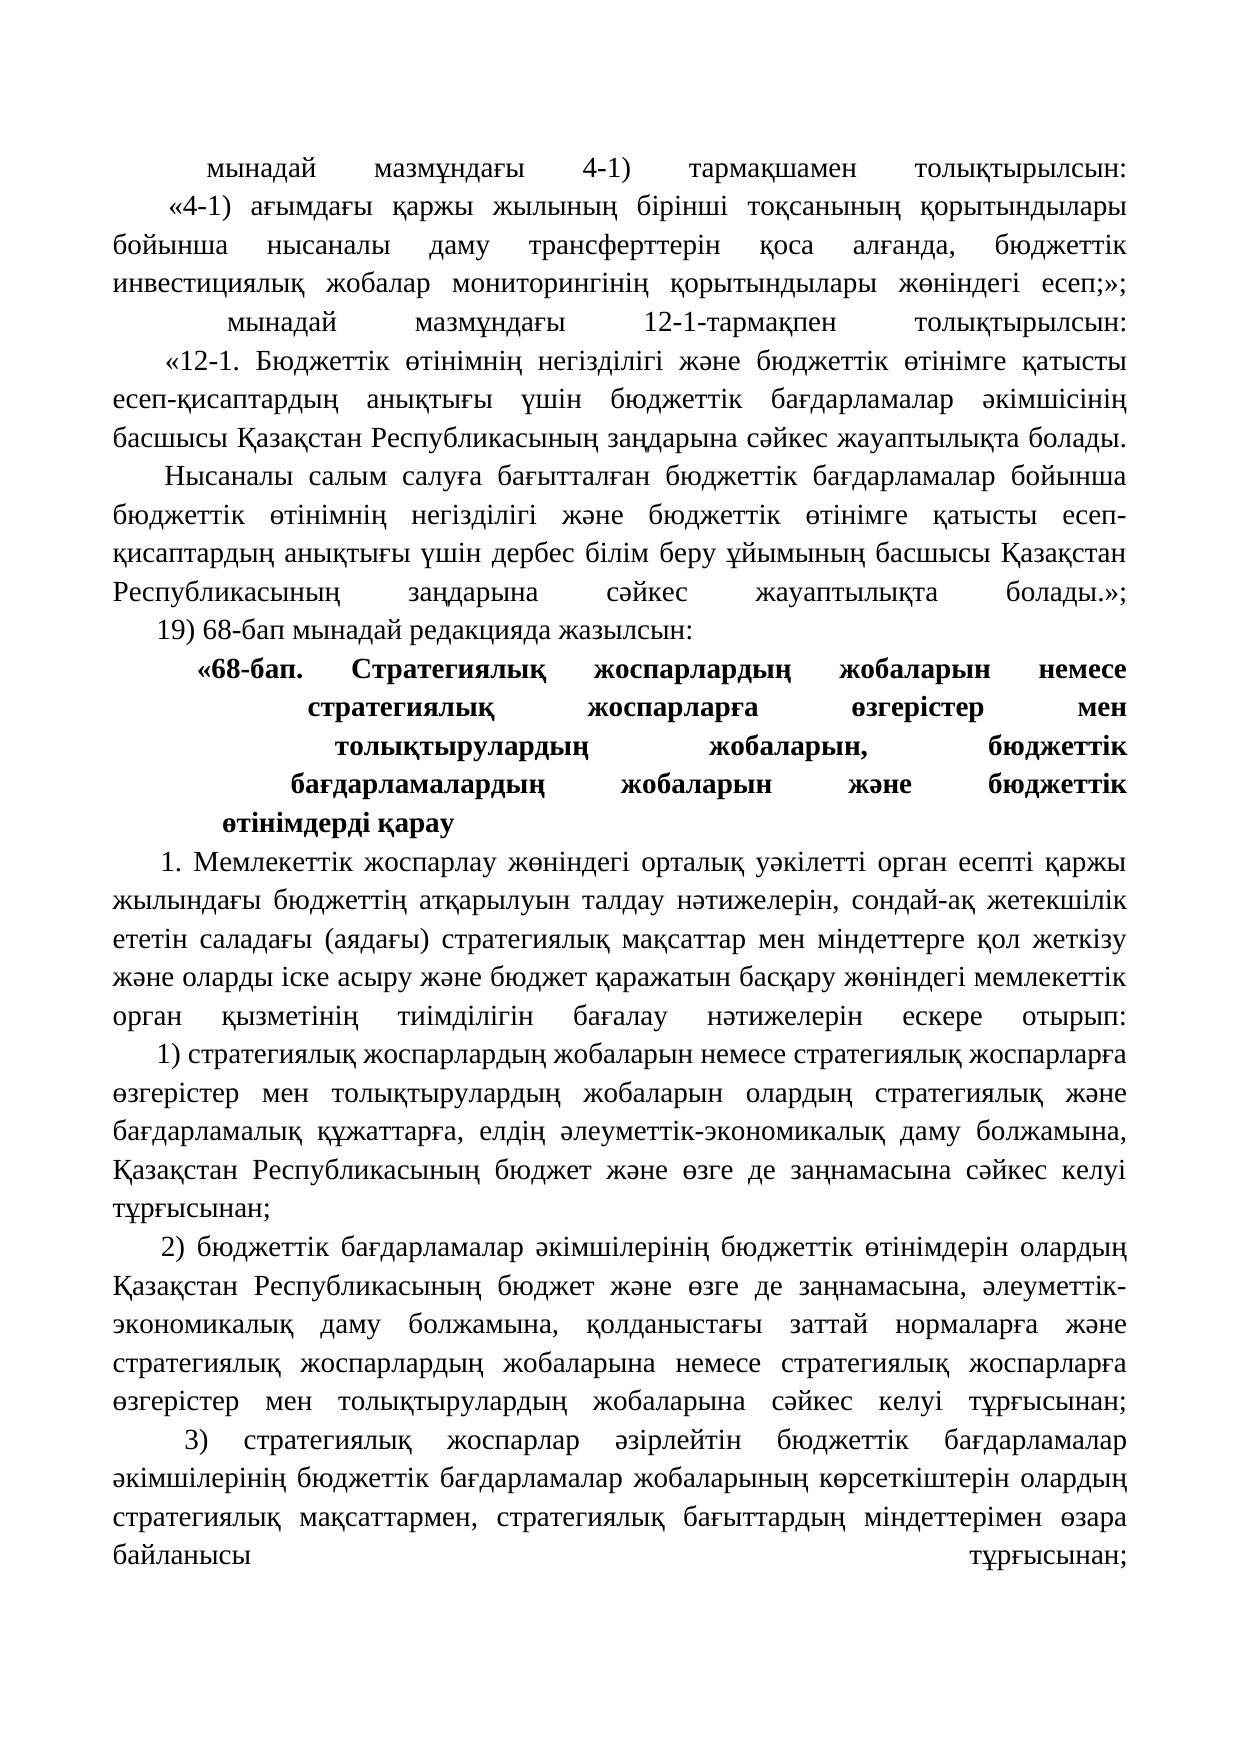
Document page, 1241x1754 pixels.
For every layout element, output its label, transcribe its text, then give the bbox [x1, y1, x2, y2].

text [112, 844, 1128, 1571]
text «68-бап. Стратегиялық жоспарлардың жобаларын немесе стратегиялық жоспарларға өзгерістер мен толықтырулардың жобаларын, бюджеттік бағдарламалардың жобаларын және бюджеттік өтінімдерді қарау [112, 651, 1128, 839]
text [112, 150, 1128, 646]
